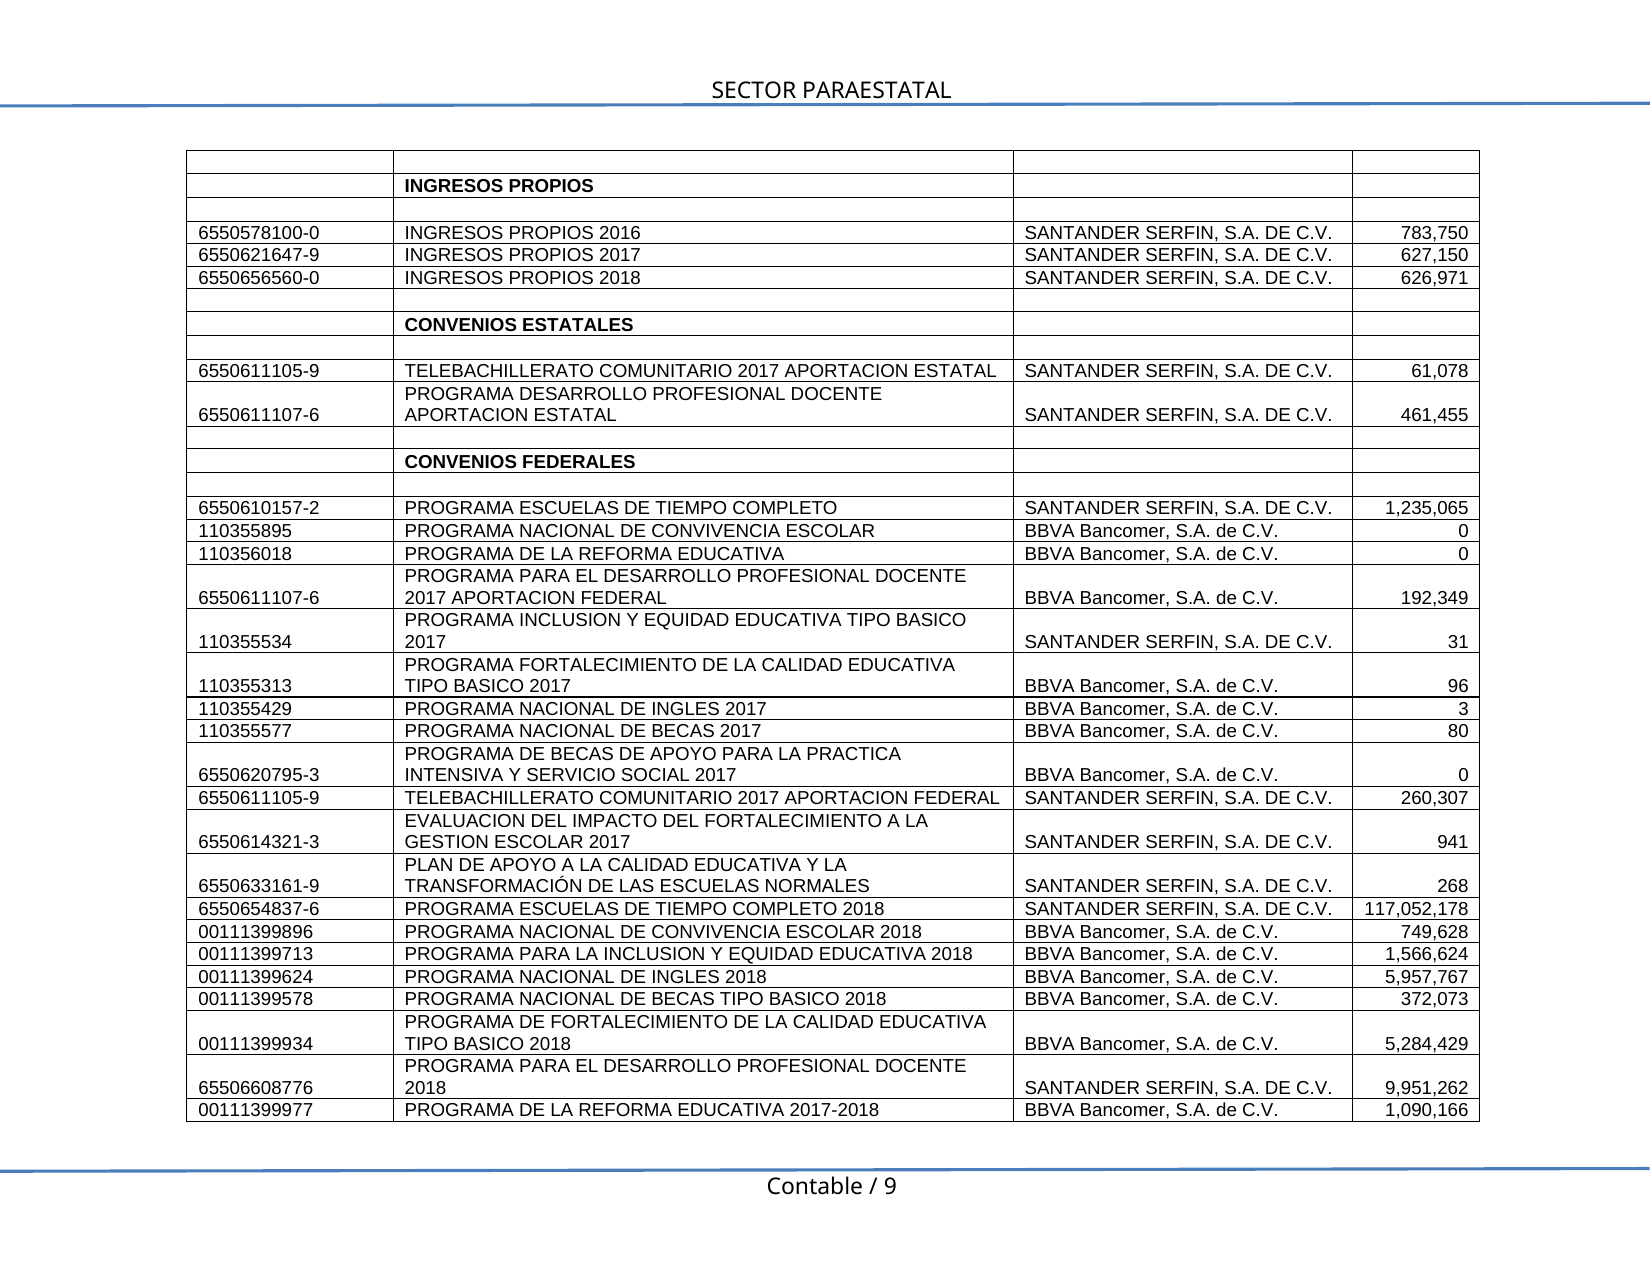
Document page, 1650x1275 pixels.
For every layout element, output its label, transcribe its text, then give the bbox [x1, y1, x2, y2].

table_cell BBVA Bancomer, S.A. de C.V. [1014, 720, 1352, 742]
table_cell 00111399934 [187, 1011, 393, 1054]
table_cell INGRESOS PROPIOS [394, 174, 1013, 197]
table_cell 61,078 [1353, 360, 1479, 381]
table_cell SANTANDER SERFIN, S.A. DE C.V. [1014, 267, 1352, 288]
table_cell [1014, 174, 1352, 197]
table_cell PROGRAMA ESCUELAS DE TIEMPO COMPLETO [394, 497, 1013, 519]
table_cell 00111399624 [187, 966, 393, 987]
table_cell PLAN DE APOYO A LA CALIDAD EDUCATIVA Y LA TRANSFORMACIÓN DE LAS ESCUELAS NORMALES [394, 854, 1013, 897]
table_cell [1353, 151, 1479, 173]
table_cell 00111399977 [187, 1099, 393, 1121]
table_cell SANTANDER SERFIN, S.A. DE C.V. [1014, 854, 1352, 897]
table_cell [394, 198, 1013, 221]
table_cell 941 [1353, 810, 1479, 853]
table_cell 6550610157-2 [187, 497, 393, 519]
table_cell 192,349 [1353, 565, 1479, 608]
table_cell CONVENIOS FEDERALES [394, 449, 1013, 472]
table_cell [394, 473, 1013, 496]
table_cell [1014, 473, 1352, 496]
table_cell [187, 151, 393, 173]
table_cell BBVA Bancomer, S.A. de C.V. [1014, 520, 1352, 541]
table_cell 461,455 [1353, 382, 1479, 426]
table_cell SANTANDER SERFIN, S.A. DE C.V. [1014, 497, 1352, 519]
table_cell 9,951,262 [1353, 1055, 1479, 1098]
table_cell 110355577 [187, 720, 393, 742]
table_cell [187, 336, 393, 359]
table_cell PROGRAMA NACIONAL DE BECAS 2017 [394, 720, 1013, 742]
table_cell [1014, 198, 1352, 221]
table_cell [1014, 427, 1352, 448]
table_cell 1,235,065 [1353, 497, 1479, 519]
table_cell TELEBACHILLERATO COMUNITARIO 2017 APORTACION ESTATAL [394, 360, 1013, 381]
table_cell 110355534 [187, 609, 393, 652]
table_cell 6550611105-9 [187, 787, 393, 808]
table_cell 6550656560-0 [187, 267, 393, 288]
table_cell INGRESOS PROPIOS 2016 [394, 222, 1013, 243]
table_cell [1353, 198, 1479, 221]
table_cell 260,307 [1353, 787, 1479, 808]
table_cell 0 [1353, 743, 1479, 786]
table_cell [187, 473, 393, 496]
table_cell [1353, 336, 1479, 359]
table_cell SANTANDER SERFIN, S.A. DE C.V. [1014, 898, 1352, 919]
table_cell INGRESOS PROPIOS 2017 [394, 244, 1013, 266]
table_cell 110355895 [187, 520, 393, 541]
table_cell PROGRAMA NACIONAL DE INGLES 2018 [394, 966, 1013, 987]
table_cell [1014, 312, 1352, 335]
table_cell 749,628 [1353, 920, 1479, 942]
table_cell [1353, 449, 1479, 472]
table_cell 0 [1353, 542, 1479, 564]
table_cell PROGRAMA NACIONAL DE INGLES 2017 [394, 698, 1013, 719]
table_cell [1353, 289, 1479, 311]
table_cell SANTANDER SERFIN, S.A. DE C.V. [1014, 609, 1352, 652]
table_cell PROGRAMA NACIONAL DE CONVIVENCIA ESCOLAR 2018 [394, 920, 1013, 942]
table_cell 00111399578 [187, 988, 393, 1010]
table_cell PROGRAMA PARA EL DESARROLLO PROFESIONAL DOCENTE 2017 APORTACION FEDERAL [394, 565, 1013, 608]
table_cell PROGRAMA DE LA REFORMA EDUCATIVA 2017-2018 [394, 1099, 1013, 1121]
table_cell SANTANDER SERFIN, S.A. DE C.V. [1014, 222, 1352, 243]
table_cell 6550611107-6 [187, 565, 393, 608]
table_cell [187, 312, 393, 335]
table_cell 31 [1353, 609, 1479, 652]
table_cell 110355313 [187, 653, 393, 696]
table_cell [1014, 151, 1352, 173]
table_cell 5,957,767 [1353, 966, 1479, 987]
table_cell 627,150 [1353, 244, 1479, 266]
table_cell PROGRAMA INCLUSION Y EQUIDAD EDUCATIVA TIPO BASICO 2017 [394, 609, 1013, 652]
table_cell PROGRAMA FORTALECIMIENTO DE LA CALIDAD EDUCATIVA TIPO BASICO 2017 [394, 653, 1013, 696]
table_cell 6550621647-9 [187, 244, 393, 266]
table_cell PROGRAMA PARA LA INCLUSION Y EQUIDAD EDUCATIVA 2018 [394, 943, 1013, 964]
table_cell 6550620795-3 [187, 743, 393, 786]
table_cell 65506608776 [187, 1055, 393, 1098]
table_cell [1014, 289, 1352, 311]
table_cell BBVA Bancomer, S.A. de C.V. [1014, 743, 1352, 786]
table_cell [187, 449, 393, 472]
table_cell 626,971 [1353, 267, 1479, 288]
table_cell BBVA Bancomer, S.A. de C.V. [1014, 920, 1352, 942]
table_cell 110355429 [187, 698, 393, 719]
table_cell 80 [1353, 720, 1479, 742]
table_cell BBVA Bancomer, S.A. de C.V. [1014, 988, 1352, 1010]
table_cell PROGRAMA NACIONAL DE BECAS TIPO BASICO 2018 [394, 988, 1013, 1010]
table_cell BBVA Bancomer, S.A. de C.V. [1014, 565, 1352, 608]
table_cell 117,052,178 [1353, 898, 1479, 919]
table_cell SANTANDER SERFIN, S.A. DE C.V. [1014, 382, 1352, 426]
table_cell 0 [1353, 520, 1479, 541]
table_cell PROGRAMA DE LA REFORMA EDUCATIVA [394, 542, 1013, 564]
table_cell 268 [1353, 854, 1479, 897]
table_cell 00111399896 [187, 920, 393, 942]
table_cell 783,750 [1353, 222, 1479, 243]
table_cell PROGRAMA ESCUELAS DE TIEMPO COMPLETO 2018 [394, 898, 1013, 919]
table_cell 6550614321-3 [187, 810, 393, 853]
table_cell INGRESOS PROPIOS 2018 [394, 267, 1013, 288]
table_cell BBVA Bancomer, S.A. de C.V. [1014, 943, 1352, 964]
table_cell 6550654837-6 [187, 898, 393, 919]
table_cell BBVA Bancomer, S.A. de C.V. [1014, 542, 1352, 564]
table_cell [1353, 427, 1479, 448]
table_cell [187, 427, 393, 448]
table_cell PROGRAMA DE FORTALECIMIENTO DE LA CALIDAD EDUCATIVA TIPO BASICO 2018 [394, 1011, 1013, 1054]
table_cell SANTANDER SERFIN, S.A. DE C.V. [1014, 1055, 1352, 1098]
table_cell PROGRAMA DESARROLLO PROFESIONAL DOCENTE APORTACION ESTATAL [394, 382, 1013, 426]
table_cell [1014, 1099, 1352, 1121]
table_cell 1,566,624 [1353, 943, 1479, 964]
table_cell 6550611105-9 [187, 360, 393, 381]
table_cell 6550578100-0 [187, 222, 393, 243]
table_cell [1014, 336, 1352, 359]
table_cell 96 [1353, 653, 1479, 696]
table_cell 3 [1353, 698, 1479, 719]
table_cell [187, 174, 393, 197]
table_cell SANTANDER SERFIN, S.A. DE C.V. [1014, 787, 1352, 808]
table_cell SANTANDER SERFIN, S.A. DE C.V. [1014, 810, 1352, 853]
table_cell [394, 289, 1013, 311]
table_cell BBVA Bancomer, S.A. de C.V. [1014, 653, 1352, 696]
table_cell 1,090,166 [1353, 1099, 1479, 1121]
table_cell 372,073 [1353, 988, 1479, 1010]
table_cell BBVA Bancomer, S.A. de C.V. [1014, 698, 1352, 719]
table_cell [187, 198, 393, 221]
table_cell 00111399713 [187, 943, 393, 964]
table_cell [1014, 449, 1352, 472]
table_cell [1353, 174, 1479, 197]
table_cell [394, 336, 1013, 359]
table_cell SANTANDER SERFIN, S.A. DE C.V. [1014, 360, 1352, 381]
table_cell PROGRAMA DE BECAS DE APOYO PARA LA PRACTICA INTENSIVA Y SERVICIO SOCIAL 2017 [394, 743, 1013, 786]
table_cell CONVENIOS ESTATALES [394, 312, 1013, 335]
table_cell [187, 289, 393, 311]
table_cell BBVA Bancomer, S.A. de C.V. [1014, 1011, 1352, 1054]
table_cell [1353, 473, 1479, 496]
table_cell 5,284,429 [1353, 1011, 1479, 1054]
table_cell [394, 427, 1013, 448]
table_cell 6550611107-6 [187, 382, 393, 426]
table_cell 6550633161-9 [187, 854, 393, 897]
table_cell SANTANDER SERFIN, S.A. DE C.V. [1014, 244, 1352, 266]
table_cell TELEBACHILLERATO COMUNITARIO 2017 APORTACION FEDERAL [394, 787, 1013, 808]
table_cell [394, 151, 1013, 173]
table_cell EVALUACION DEL IMPACTO DEL FORTALECIMIENTO A LA GESTION ESCOLAR 2017 [394, 810, 1013, 853]
table_cell 110356018 [187, 542, 393, 564]
table_cell PROGRAMA PARA EL DESARROLLO PROFESIONAL DOCENTE 2018 [394, 1055, 1013, 1098]
table_cell PROGRAMA NACIONAL DE CONVIVENCIA ESCOLAR [394, 520, 1013, 541]
table_cell [1353, 312, 1479, 335]
table_cell BBVA Bancomer, S.A. de C.V. [1014, 966, 1352, 987]
